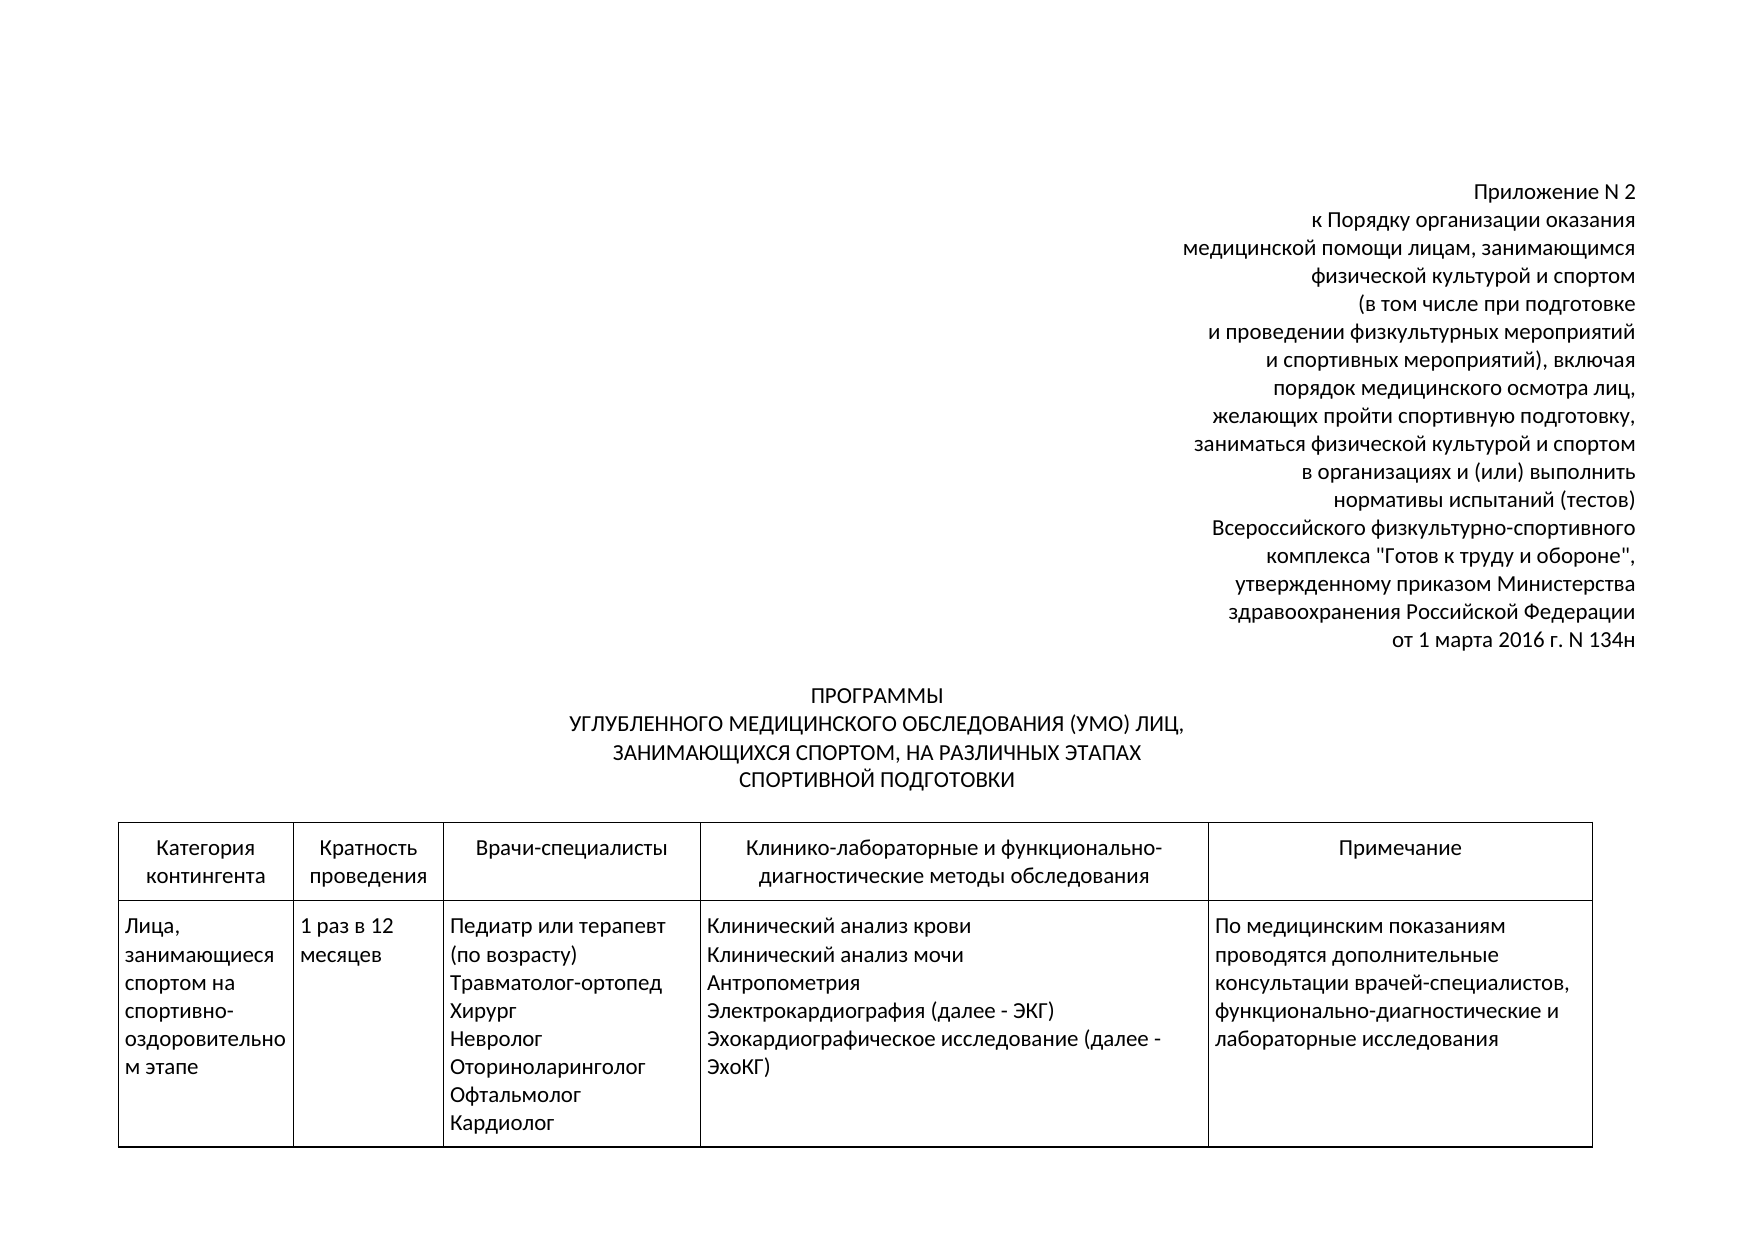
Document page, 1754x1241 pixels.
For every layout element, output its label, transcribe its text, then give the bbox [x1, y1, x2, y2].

text здравоохранения Российской Федерации [118, 597, 1636, 626]
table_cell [701, 901, 1208, 1146]
table_cell 1 раз в 12 месяцев [294, 901, 443, 1146]
text к Порядку организации оказания [118, 205, 1636, 233]
text в организациях и (или) выполнить [118, 457, 1636, 485]
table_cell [1209, 901, 1592, 1146]
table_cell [119, 901, 293, 1146]
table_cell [444, 901, 700, 1146]
text заниматься физической культурой и спортом [118, 429, 1636, 457]
table_header Врачи-специалисты [444, 823, 700, 900]
text и спортивных мероприятий), включая [118, 345, 1636, 373]
text медицинской помощи лицам, занимающимся [118, 233, 1636, 261]
text СПОРТИВНОЙ ПОДГОТОВКИ [118, 766, 1636, 794]
text ЗАНИМАЮЩИХСЯ СПОРТОМ, НА РАЗЛИЧНЫХ ЭТАПАХ [118, 738, 1636, 766]
text нормативы испытаний (тестов) [118, 485, 1636, 513]
table_header Клинико-лабораторные и функционально-диагностические методы обследования [701, 823, 1208, 900]
text порядок медицинского осмотра лиц, [118, 373, 1636, 401]
text ПРОГРАММЫ [118, 682, 1636, 709]
text Приложение N 2 [118, 177, 1636, 205]
text желающих пройти спортивную подготовку, [118, 401, 1636, 429]
text от 1 марта 2016 г. N 134н [118, 626, 1636, 653]
table_header Кратность проведения [294, 823, 443, 900]
text (в том числе при подготовке [118, 289, 1636, 317]
table_header Примечание [1209, 823, 1592, 900]
text УГЛУБЛЕННОГО МЕДИЦИНСКОГО ОБСЛЕДОВАНИЯ (УМО) ЛИЦ, [118, 709, 1636, 738]
text физической культурой и спортом [118, 261, 1636, 289]
table_header Категория контингента [119, 823, 293, 900]
text и проведении физкультурных мероприятий [118, 317, 1636, 345]
text утвержденному приказом Министерства [118, 569, 1636, 597]
text комплекса "Готов к труду и обороне", [118, 541, 1636, 569]
text Всероссийского физкультурно-спортивного [118, 513, 1636, 541]
